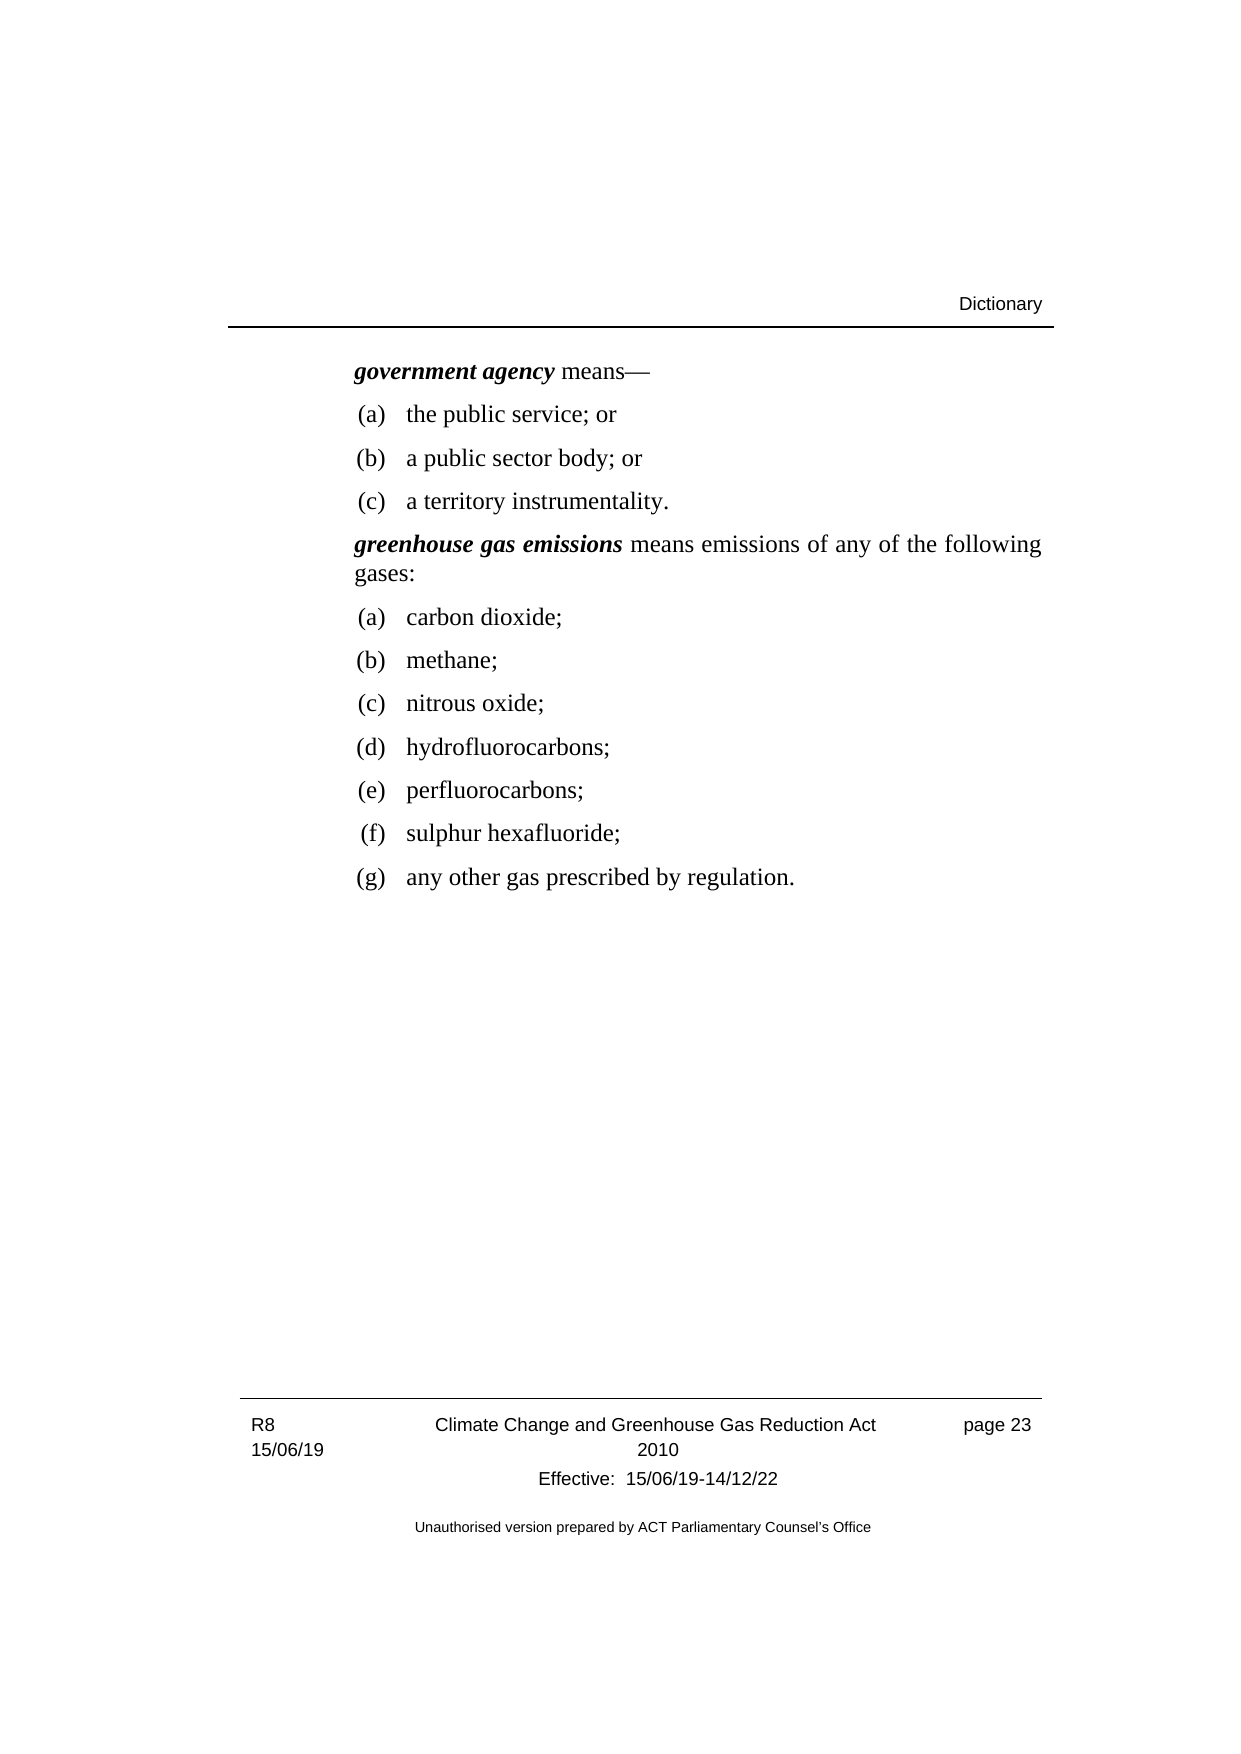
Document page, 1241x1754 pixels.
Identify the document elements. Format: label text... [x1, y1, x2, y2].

text (a) the public service; or [239, 399, 1042, 428]
text (b) methane; [239, 645, 1042, 674]
text (c) nitrous oxide; [239, 688, 1042, 717]
text greenhouse gas emissions means emissions of any of the following gases: [354, 529, 1042, 587]
text (d) hydrofluorocarbons; [239, 732, 1042, 760]
text (g) any other gas prescribed by regulation. [239, 862, 1042, 890]
text (a) carbon dioxide; [239, 602, 1042, 630]
text (f) sulphur hexafluoride; [239, 818, 1042, 847]
text (e) perfluorocarbons; [239, 775, 1042, 804]
text (c) a territory instrumentality. [239, 486, 1042, 515]
text (b) a public sector body; or [239, 443, 1042, 472]
text government agency means— [354, 356, 1042, 385]
